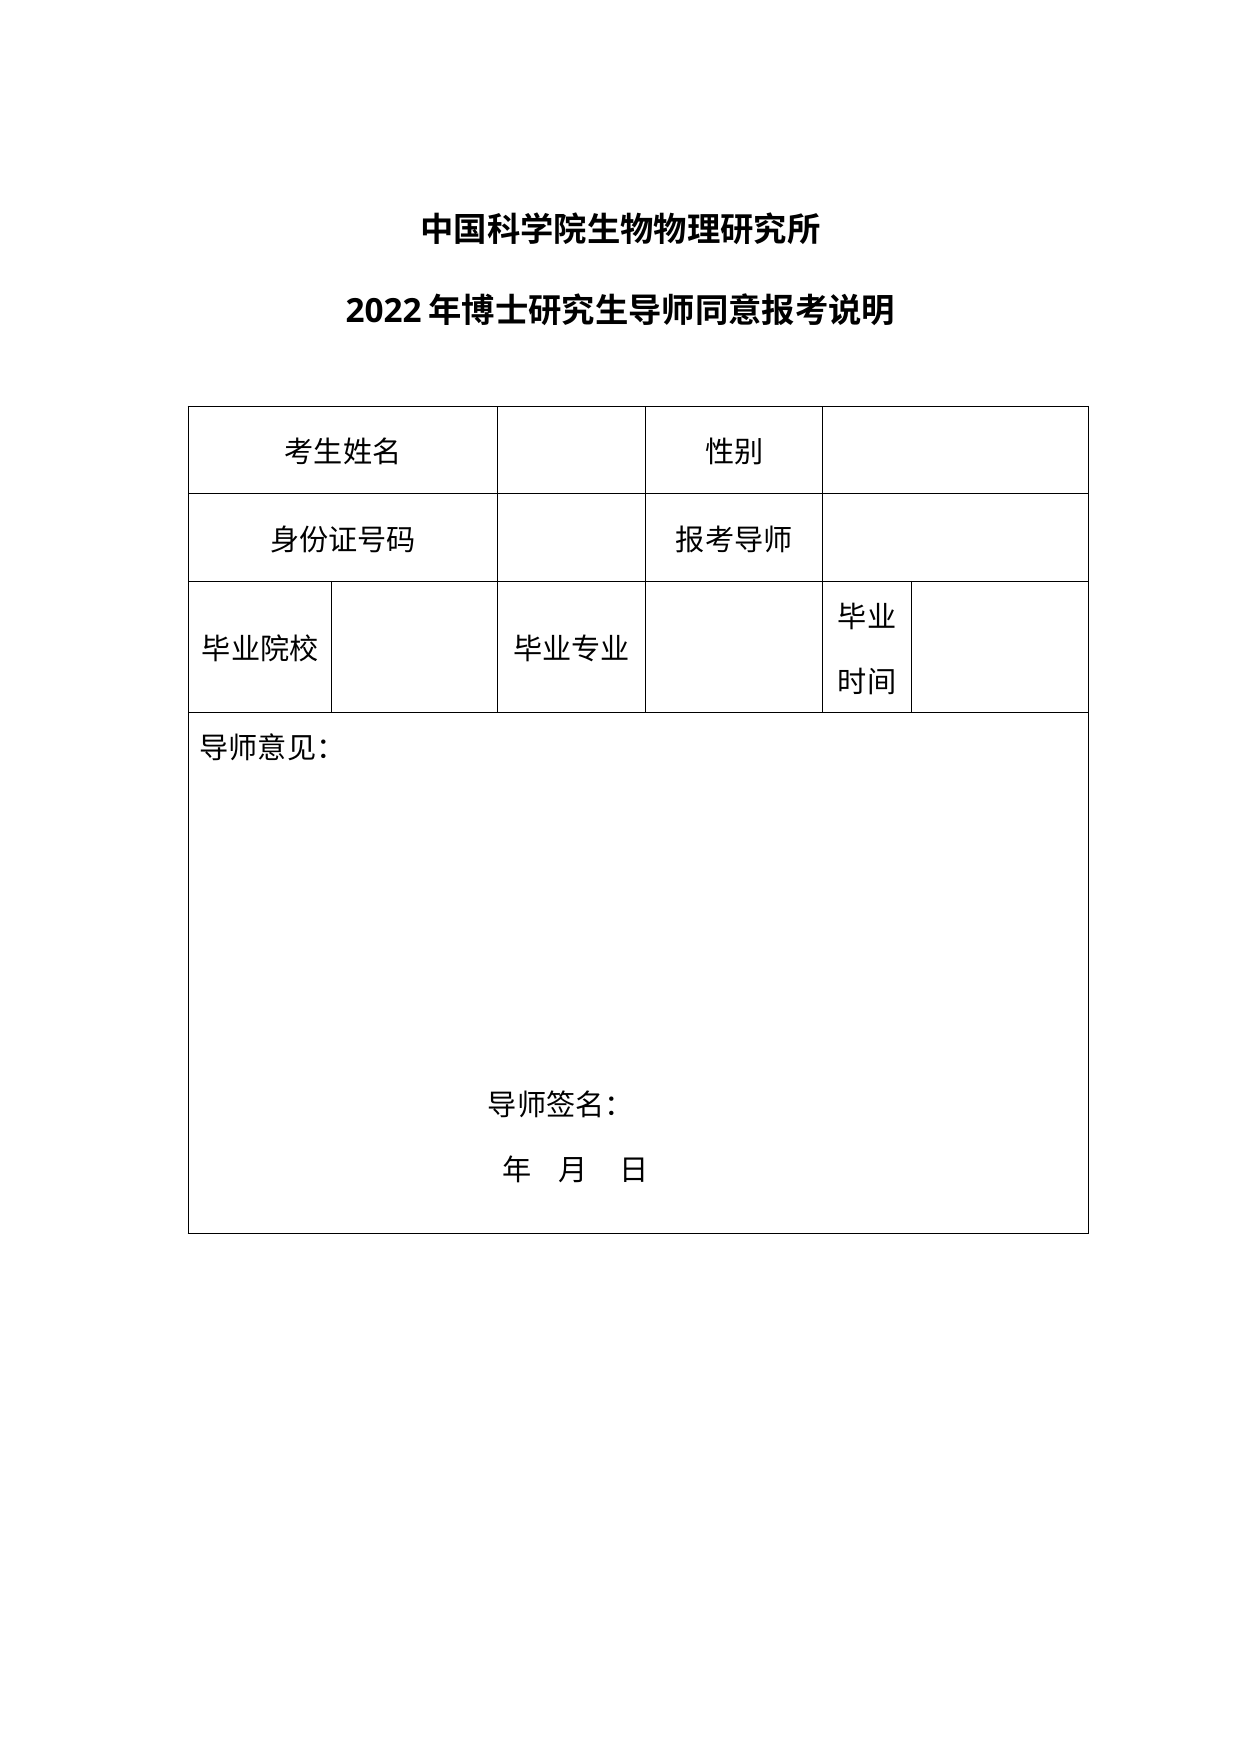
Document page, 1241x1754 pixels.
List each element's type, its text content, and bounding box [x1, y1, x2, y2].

table_cell 毕业时间 [823, 582, 911, 712]
table_header 性别 [646, 407, 822, 493]
table_cell 报考导师 [646, 494, 822, 581]
text 中国科学院生物物理研究所 [187, 194, 1053, 259]
table_header 考生姓名 [189, 407, 497, 493]
table_header [498, 407, 645, 493]
table_cell [823, 494, 1088, 581]
table_header [823, 407, 1088, 493]
table_cell 毕业院校 [189, 582, 331, 712]
table_cell [498, 494, 645, 581]
text 2022年博士研究生导师同意报考说明 [187, 276, 1053, 341]
table_cell 导师意见： 导师签名： 年 月 日 [189, 713, 1088, 1233]
table_cell 毕业专业 [498, 582, 645, 712]
table_cell [332, 582, 497, 712]
table_cell [646, 582, 822, 712]
table_cell 身份证号码 [189, 494, 497, 581]
table_cell [912, 582, 1088, 712]
